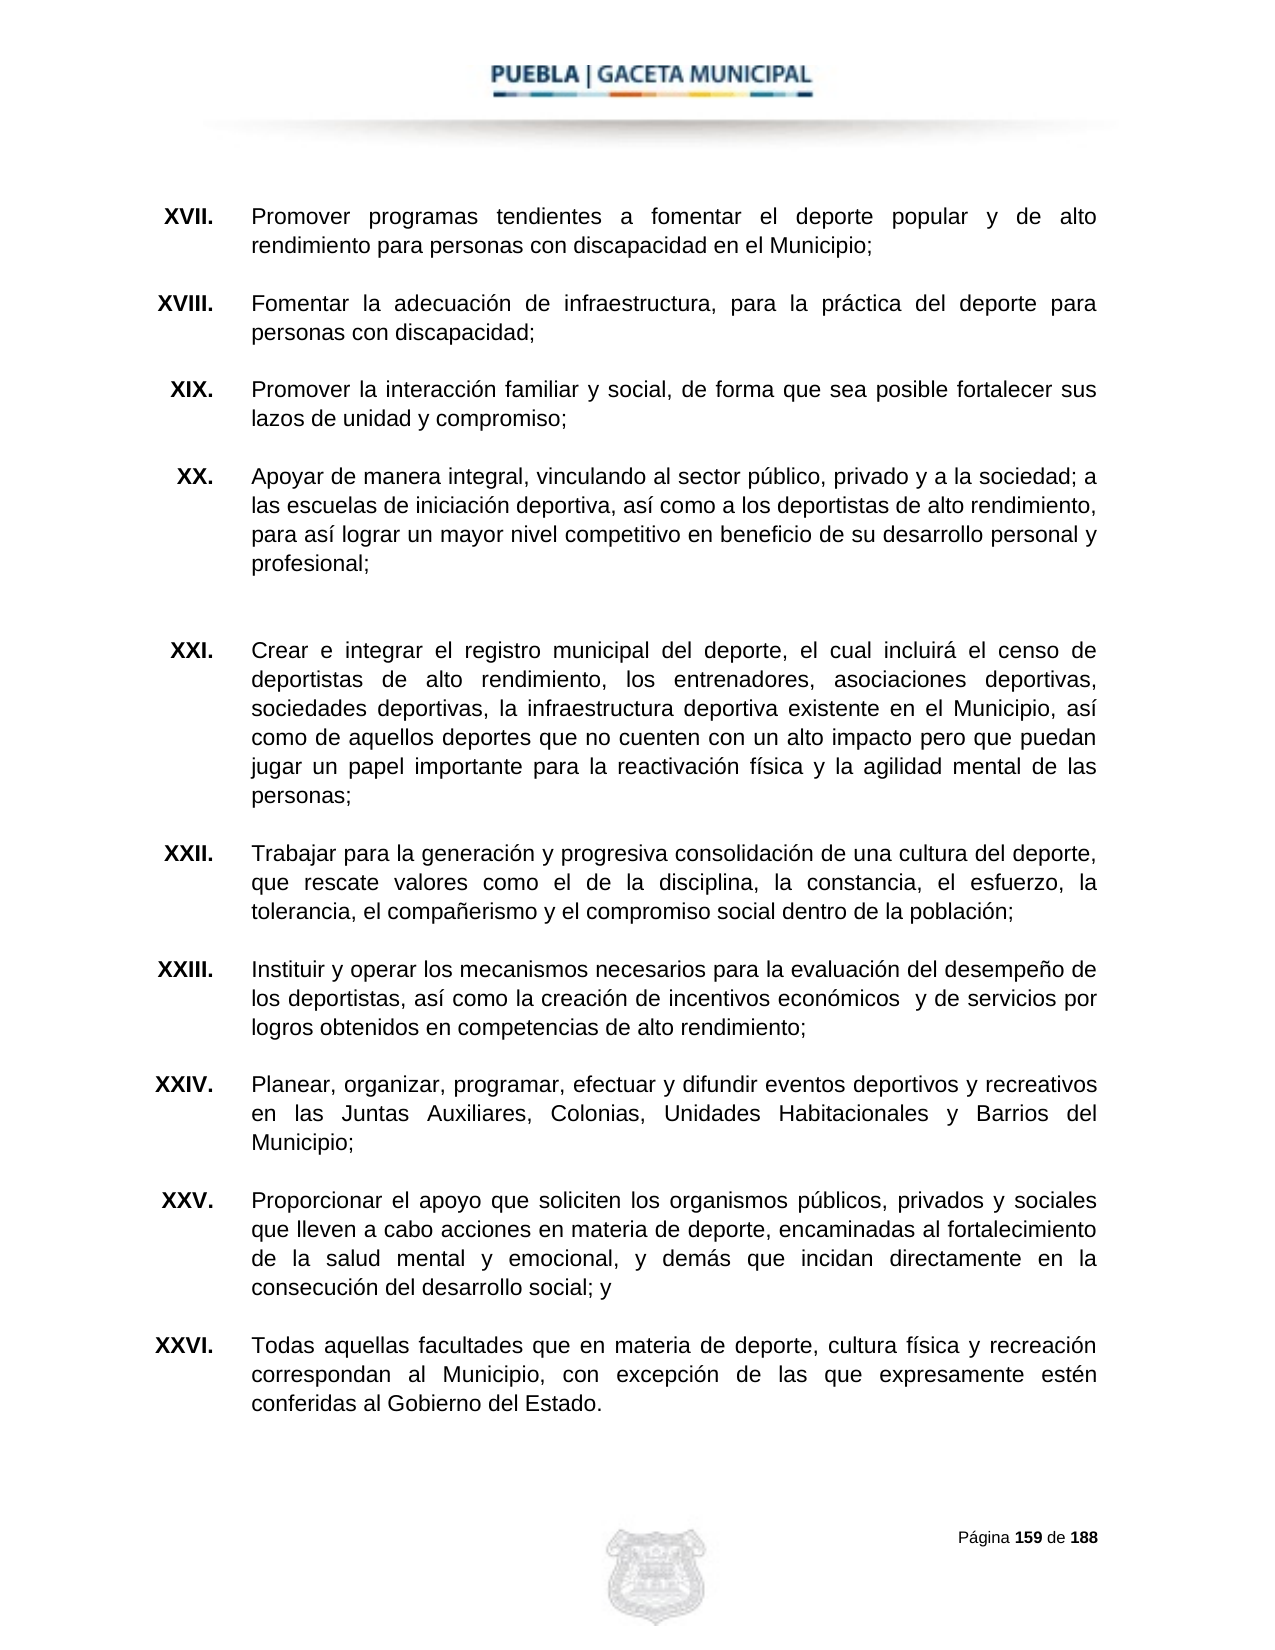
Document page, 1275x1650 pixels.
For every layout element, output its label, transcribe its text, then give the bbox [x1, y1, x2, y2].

list Apoyar de manera integral, vinculando al sector público, privado y a la sociedad; a las escuelas de iniciación deportiva, así como a los deportistas de alto rendimiento, para así lograr un mayor nivel competitivo en beneficio de su desarrollo personal y profesional; [213, 463, 1098, 577]
list Proporcionar el apoyo que soliciten los organismos públicos, privados y sociales que lleven a cabo acciones en materia de deporte, encaminadas al fortalecimiento de la salud mental y emocional, y demás que incidan directamente en la consecución del desarrollo social; y [213, 1187, 1098, 1301]
list Planear, organizar, programar, efectuar y difundir eventos deportivos y recreativos en las Juntas Auxiliares, Colonias, Unidades Habitacionales y Barrios del Municipio; [213, 1071, 1098, 1156]
list Instituir y operar los mecanismos necesarios para la evaluación del desempeño de los deportistas, así como la creación de incentivos económicos y de servicios por logros obtenidos en competencias de alto rendimiento; [213, 956, 1098, 1040]
list Fomentar la adecuación de infraestructura, para la práctica del deporte para personas con discapacidad; [213, 289, 1098, 345]
list Trabajar para la generación y progresiva consolidación de una cultura del deporte, que rescate valores como el de la disciplina, la constancia, el esfuerzo, la tolerancia, el compañerismo y el compromiso social dentro de la población; [213, 840, 1098, 924]
list Crear e integrar el registro municipal del deporte, el cual incluirá el censo de deportistas de alto rendimiento, los entrenadores, asociaciones deportivas, sociedades deportivas, la infraestructura deportiva existente en el Municipio, así como de aquellos deportes que no cuenten con un alto impacto pero que puedan jugar un papel importante para la reactivación física y la agilidad mental de las personas; [213, 637, 1098, 808]
picture [202, 65, 1120, 1626]
list Promover la interacción familiar y social, de forma que sea posible fortalecer sus lazos de unidad y compromiso; [213, 376, 1098, 432]
list Promover programas tendientes a fomentar el deporte popular y de alto rendimiento para personas con discapacidad en el Municipio; [213, 203, 1098, 258]
list Todas aquellas facultades que en materia de deporte, cultura física y recreación correspondan al Municipio, con excepción de las que expresamente estén conferidas al Gobierno del Estado. [213, 1332, 1098, 1416]
